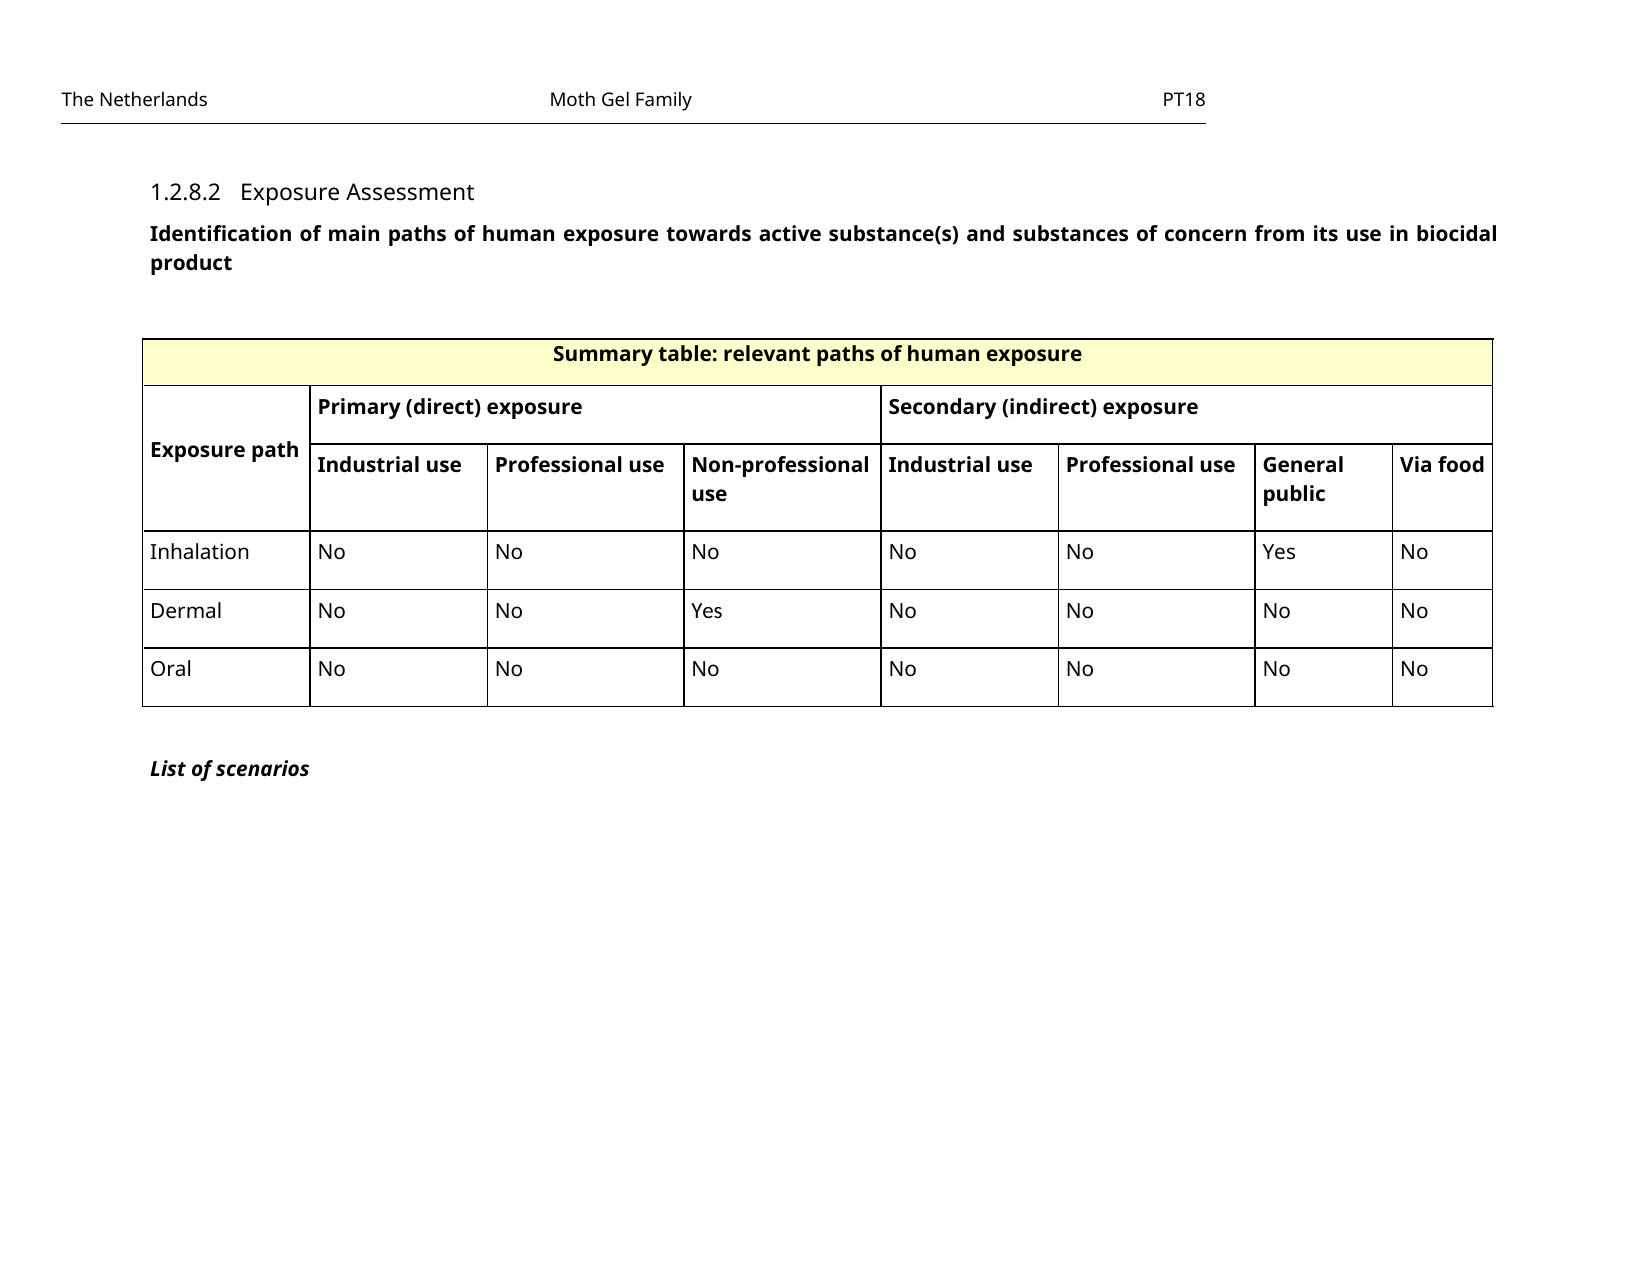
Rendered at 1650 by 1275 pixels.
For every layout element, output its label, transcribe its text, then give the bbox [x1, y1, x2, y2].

table_cell No [311, 532, 487, 588]
table_cell Industrial use [882, 445, 1058, 530]
table_cell No [488, 590, 683, 647]
subtitle Exposure Assessment [150, 175, 1500, 207]
table_cell No [1393, 590, 1492, 647]
text List of scenarios [150, 754, 1500, 782]
table_cell No [1059, 649, 1254, 706]
table_cell Professional use [1059, 445, 1254, 530]
table_cell No [311, 649, 487, 706]
table_cell Primary (direct) exposure [311, 386, 880, 443]
table_cell No [1059, 590, 1254, 647]
table_cell No [685, 649, 880, 706]
table_cell No [488, 649, 683, 706]
table_cell No [882, 590, 1058, 647]
table_cell No [311, 590, 487, 647]
table_cell No [1393, 649, 1492, 706]
table_cell Via food [1393, 445, 1492, 530]
table_cell No [882, 649, 1058, 706]
table_cell No [488, 532, 683, 588]
table_cell Exposure path [143, 386, 309, 530]
table_cell Non-professional use [685, 445, 880, 530]
table_header Summary table: relevant paths of human exposure [143, 340, 1492, 384]
table_cell No [1393, 532, 1492, 588]
table_cell No [1256, 590, 1392, 647]
table_cell No [1256, 649, 1392, 706]
text Identification of main paths of human exposure towards active substance(s) and substances of concern from its use in biocidal product [150, 219, 1500, 276]
table_cell Oral [143, 648, 309, 706]
table_cell No [685, 532, 880, 588]
table_cell Yes [1256, 532, 1392, 588]
table_cell General public [1256, 445, 1392, 530]
table_cell Industrial use [311, 445, 487, 530]
table_cell Yes [685, 590, 880, 647]
table_cell Inhalation [143, 531, 309, 588]
table_cell Dermal [143, 590, 309, 647]
table_cell No [1059, 532, 1254, 588]
table_cell Professional use [488, 445, 683, 530]
table_cell Secondary (indirect) exposure [882, 386, 1492, 443]
table_cell No [882, 532, 1058, 588]
